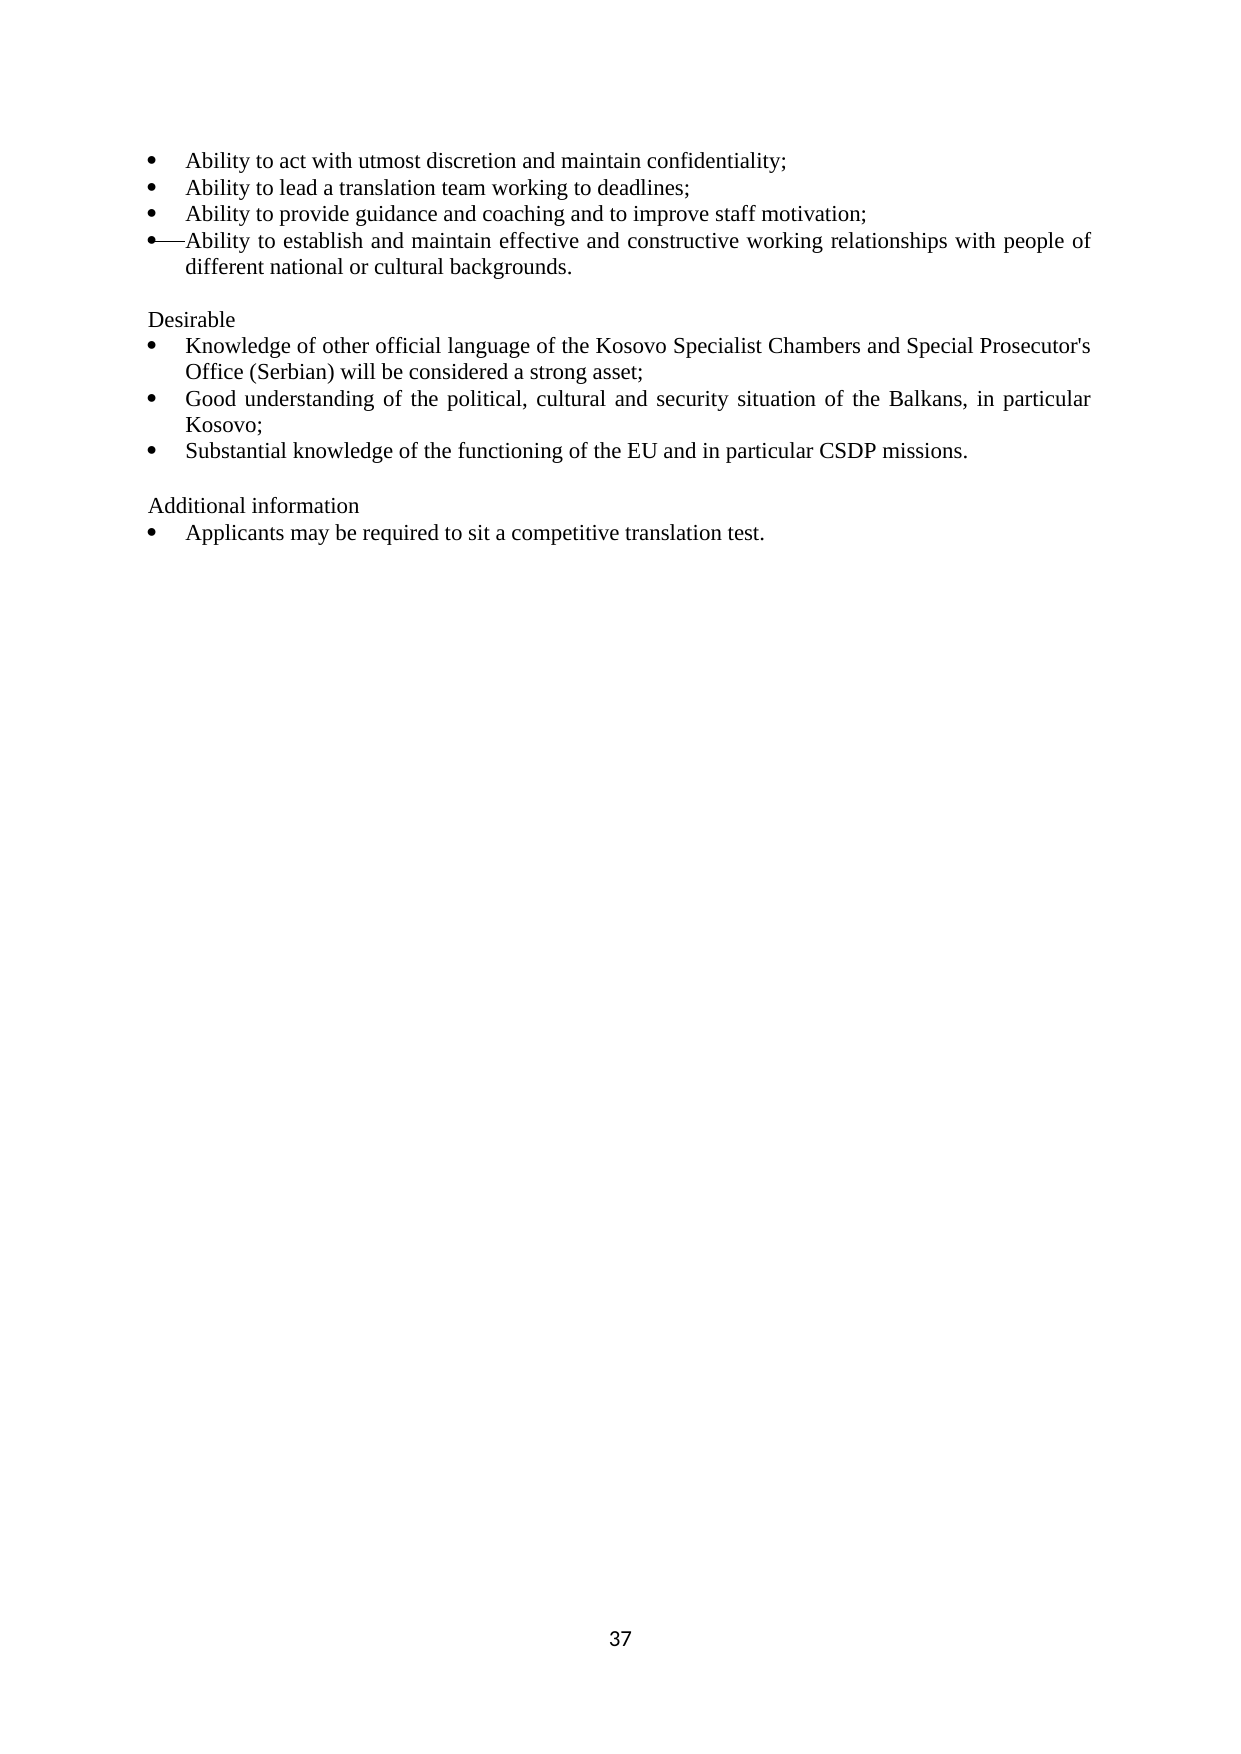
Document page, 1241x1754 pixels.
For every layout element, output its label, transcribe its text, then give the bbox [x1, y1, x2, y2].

text Desirable [148, 306, 1093, 332]
list Applicants may be required to sit a competitive translation test. [148, 519, 1093, 545]
list Good understanding of the political, cultural and security situation of the Balkans, in particular Kosovo; [148, 385, 1093, 437]
list Ability to lead a translation team working to deadlines; [148, 174, 1093, 200]
list Substantial knowledge of the functioning of the EU and in particular CSDP missions. [148, 437, 1093, 464]
list Ability to provide guidance and coaching and to improve staff motivation; [148, 200, 1093, 227]
text Additional information [148, 493, 1093, 519]
list Knowledge of other official language of the Kosovo Specialist Chambers and Special Prosecutor's Office (Serbian) will be considered a strong asset; [148, 332, 1093, 385]
list Ability to act with utmost discretion and maintain confidentiality; [148, 148, 1093, 174]
list Ability to establish and maintain effective and constructive working relationships with people of different national or cultural backgrounds. [148, 227, 1093, 279]
